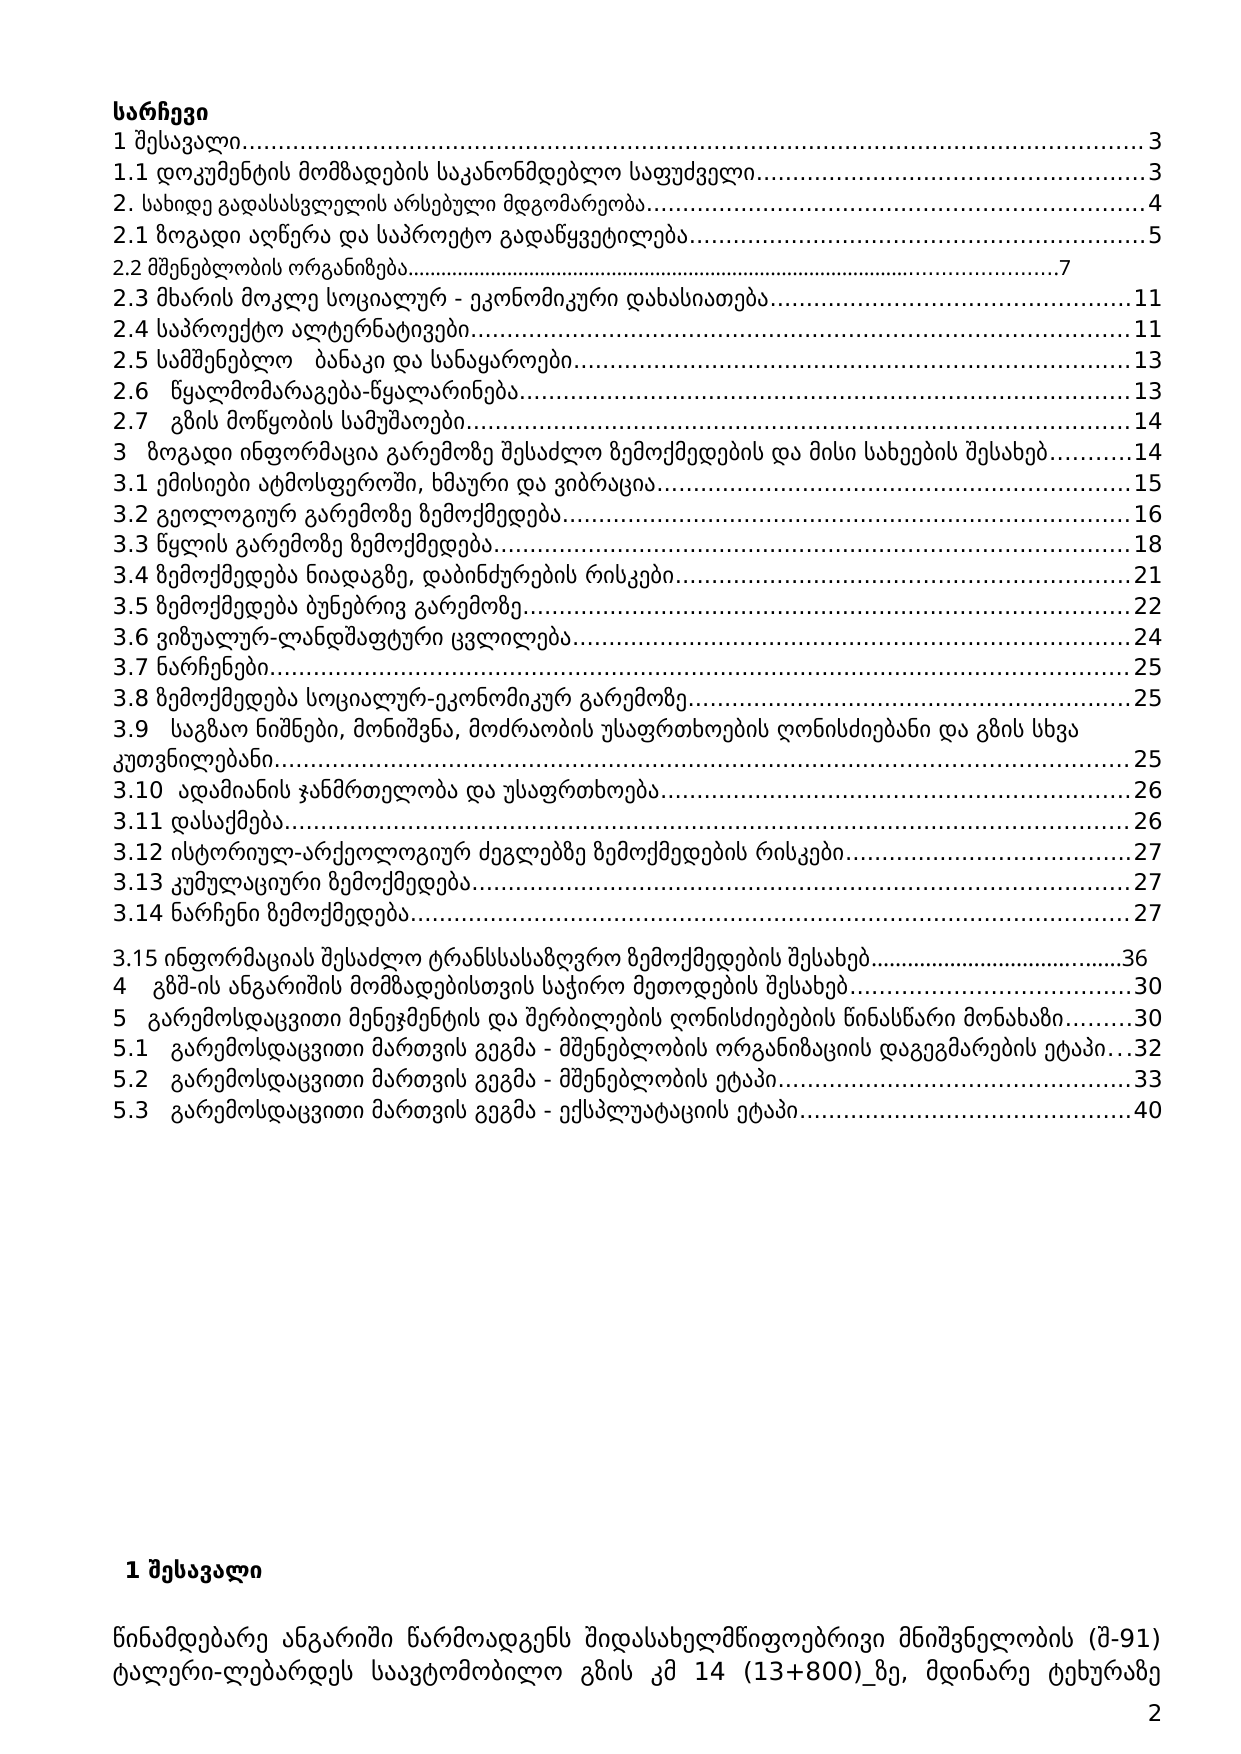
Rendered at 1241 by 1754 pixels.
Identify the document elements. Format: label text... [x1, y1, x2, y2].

subtitle 1 შესავალი [124, 1557, 1162, 1584]
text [112, 1624, 1162, 1687]
